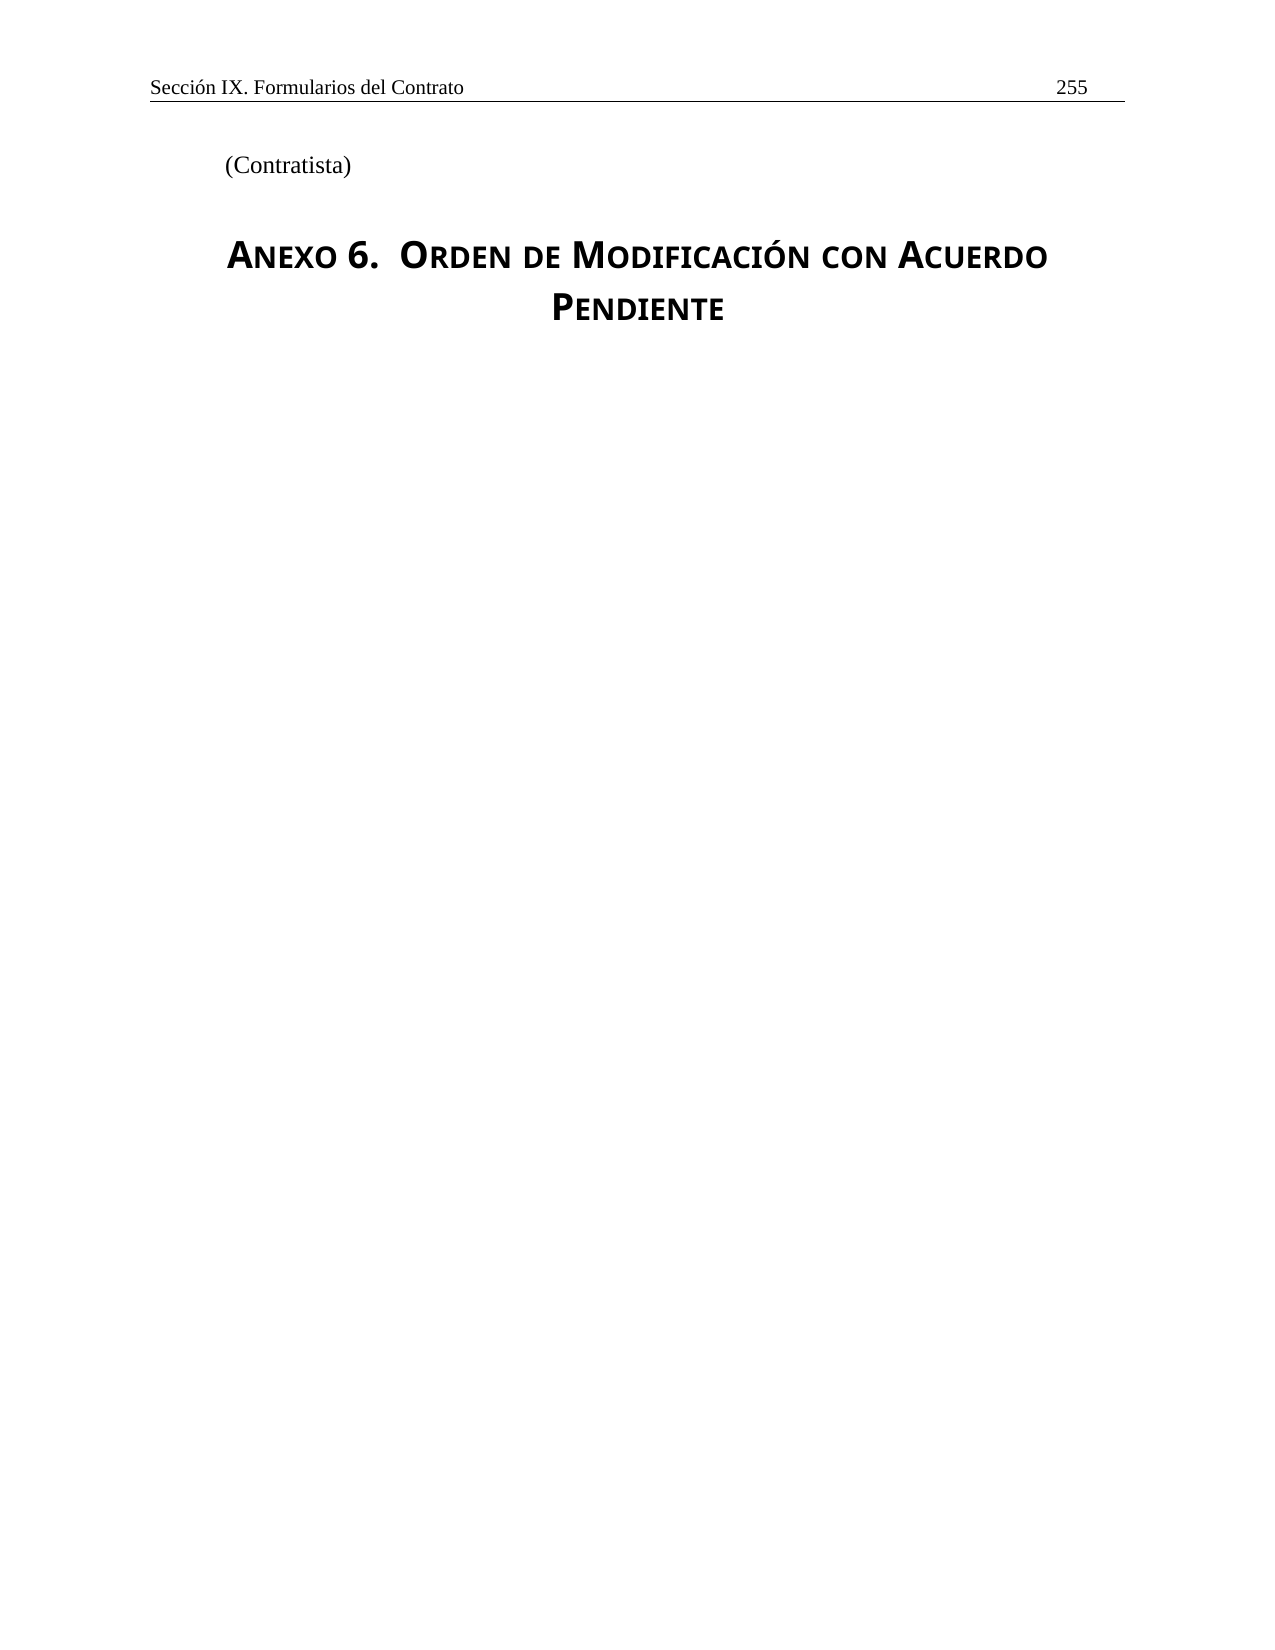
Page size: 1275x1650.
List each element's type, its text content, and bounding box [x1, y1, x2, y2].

text (Contratista) [150, 150, 1125, 179]
text Anexo 6. Orden de Modificación con Acuerdo Pendiente [150, 229, 1125, 331]
